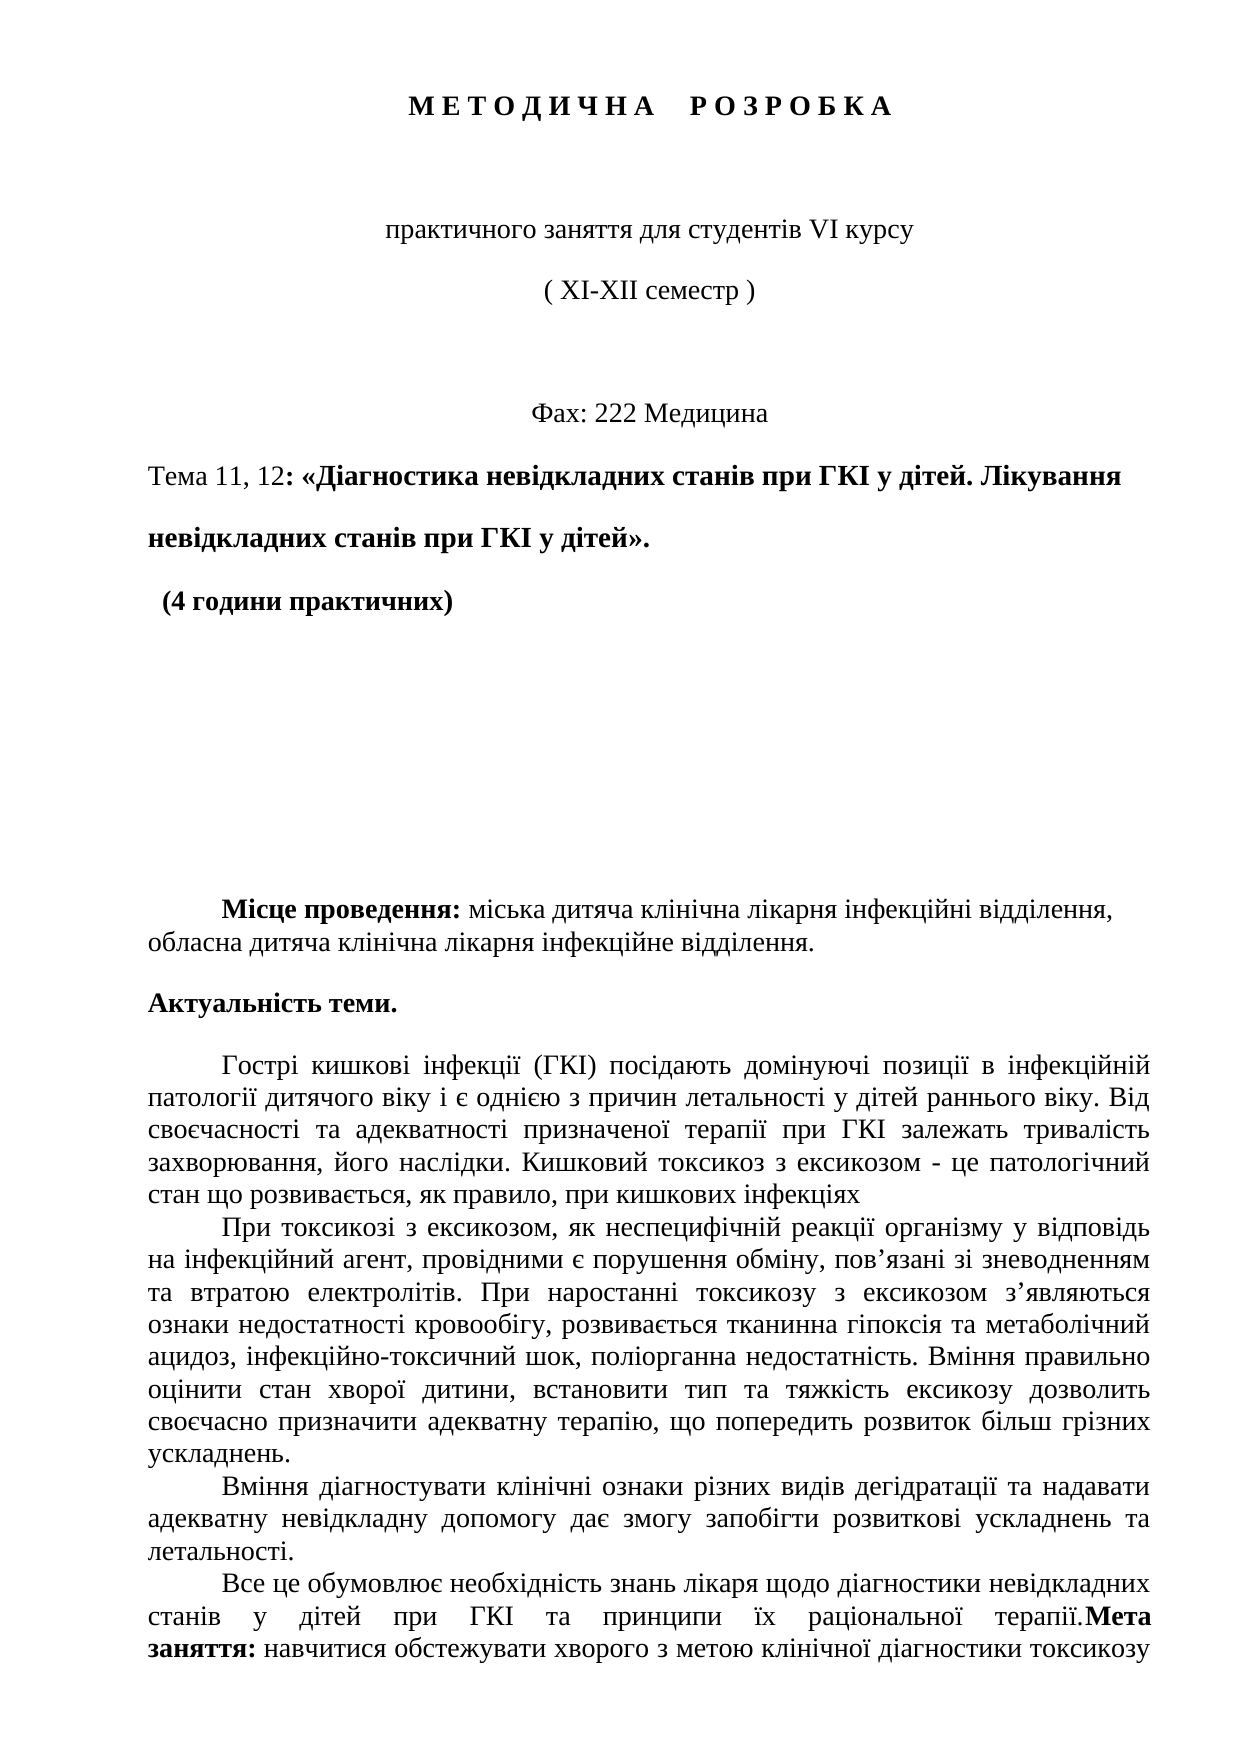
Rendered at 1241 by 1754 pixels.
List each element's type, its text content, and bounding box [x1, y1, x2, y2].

text невідкладних станів при ГКІ у дітей». [148, 521, 1152, 554]
text М Е Т О Д И Ч Н А Р О З Р О Б К А [148, 88, 1152, 121]
text (4 години практичних) [148, 583, 1152, 617]
text Фах: 222 Медицина [148, 396, 1152, 429]
text Гострі кишкові інфекції (ГКІ) посідають домінуючі позиції в інфекційній патології дитячого віку і є однією з причин летальності у дітей раннього віку. Від своєчасності та адекватності призначеної терапії при ГКІ залежать тривалість захворювання, його наслідки. Кишковий токсикоз з ексикозом - це патологічний стан що розвивається, як правило, при кишкових інфекціях [148, 1048, 1152, 1210]
text практичного заняття для студентів VI курсу [148, 212, 1152, 244]
text ( ХІ-ХІІ семестр ) [148, 273, 1152, 306]
text При токсикозі з ексикозом, як неспецифічній реакції організму у відповідь на інфекційний агент, провідними є порушення обміну, пов’язані зі зневодненням та втратою електролітів. При наростанні токсикозу з ексикозом з’являються ознаки недостатності кровообігу, розвивається тканинна гіпоксія та метаболічний ацидоз, інфекційно-токсичний шок, поліорганна недостатність. Вміння правильно оцінити стан хворої дитини, встановити тип та тяжкість ексикозу дозволить своєчасно призначити адекватну терапію, що попередить розвиток більш грізних ускладнень. [148, 1210, 1152, 1469]
text Місце проведення: міська дитяча клінічна лікарня інфекційні відділення, обласна дитяча клінічна лікарня інфекційне відділення. [148, 892, 1152, 957]
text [148, 1566, 1152, 1663]
text Актуальність теми. [148, 986, 1152, 1019]
text Тема 11, 12: «Діагностика невідкладних станів при ГКІ у дітей. Лікування [148, 458, 1152, 491]
text Вміння діагностувати клінічні ознаки різних видів дегідратації та надавати адекватну невідкладну допомогу дає змогу запобігти розвиткові ускладнень та летальності. [148, 1469, 1152, 1566]
